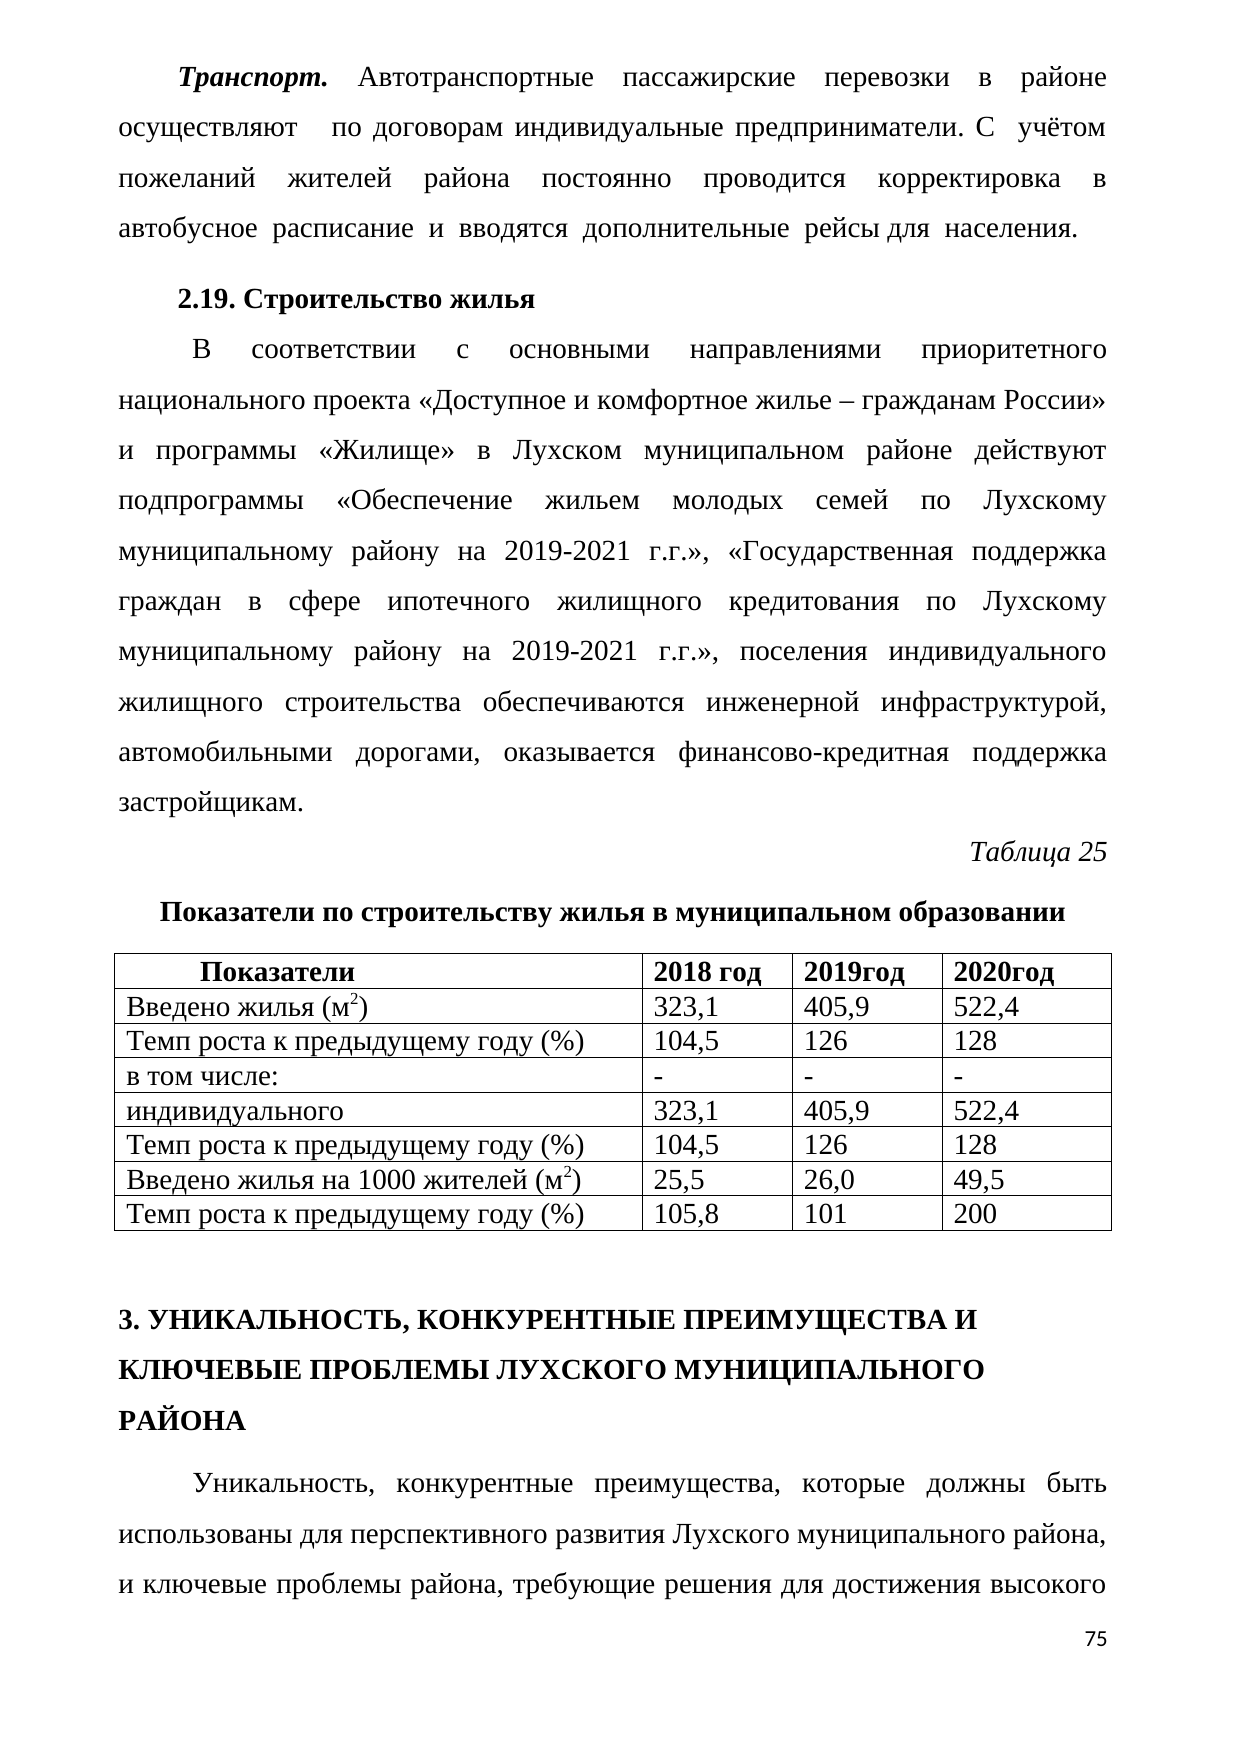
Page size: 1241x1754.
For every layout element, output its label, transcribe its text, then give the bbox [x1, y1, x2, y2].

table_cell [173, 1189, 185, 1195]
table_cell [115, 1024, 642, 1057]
subtitle 3. УНИКАЛЬНОСТЬ, КОНКУРЕНТНЫЕ ПРЕИМУЩЕСТВА И КЛЮЧЕВЫЕ ПРОБЛЕМЫ ЛУХСКОГО МУНИЦИПАЛЬНОГО РАЙОНА [118, 1302, 1107, 1436]
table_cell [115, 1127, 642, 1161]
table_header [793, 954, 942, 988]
text Показатели по строительству жилья в муниципальном образовании [118, 894, 1107, 927]
text В соответствии с основными направлениями приоритетного национального проекта «Доступное и комфортное жилье – гражданам России» и программы «Жилище» в Лухском муниципальном районе действуют подпрограммы «Обеспечение жильем молодых семей по Лухскому муниципальному району на 2019-2021 г.г.», «Государственная поддержка граждан в сфере ипотечного жилищного кредитования по Лухскому муниципальному району на 2019-2021 г.г.», поселения индивидуального жилищного строительства обеспечиваются инженерной инфраструктурой, автомобильными дорогами, оказывается финансово-кредитная поддержка застройщикам. [118, 331, 1107, 818]
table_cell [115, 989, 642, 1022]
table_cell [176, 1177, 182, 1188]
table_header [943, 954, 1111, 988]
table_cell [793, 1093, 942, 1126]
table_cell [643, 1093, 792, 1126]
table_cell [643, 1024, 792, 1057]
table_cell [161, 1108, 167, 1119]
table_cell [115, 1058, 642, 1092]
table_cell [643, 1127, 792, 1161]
text Таблица 25 [118, 834, 1107, 868]
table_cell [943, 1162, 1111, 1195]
subtitle 2.19. Строительство жилья [118, 281, 1107, 315]
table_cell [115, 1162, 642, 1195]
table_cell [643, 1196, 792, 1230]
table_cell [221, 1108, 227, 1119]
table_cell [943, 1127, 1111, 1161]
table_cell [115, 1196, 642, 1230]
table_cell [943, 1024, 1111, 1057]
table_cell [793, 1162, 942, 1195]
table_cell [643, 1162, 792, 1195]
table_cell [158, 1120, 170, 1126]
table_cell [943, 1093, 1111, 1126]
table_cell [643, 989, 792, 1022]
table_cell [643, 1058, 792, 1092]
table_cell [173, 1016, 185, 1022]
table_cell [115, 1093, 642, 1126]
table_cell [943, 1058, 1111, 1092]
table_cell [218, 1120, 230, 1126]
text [118, 1466, 1107, 1600]
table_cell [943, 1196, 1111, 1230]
text Транспорт. Автотранспортные пассажирские перевозки в районе осуществляют по договорам индивидуальные предприниматели. С учётом пожеланий жителей района постоянно проводится корректировка в автобусное расписание и вводятся дополнительные рейсы для населения. [118, 59, 1107, 243]
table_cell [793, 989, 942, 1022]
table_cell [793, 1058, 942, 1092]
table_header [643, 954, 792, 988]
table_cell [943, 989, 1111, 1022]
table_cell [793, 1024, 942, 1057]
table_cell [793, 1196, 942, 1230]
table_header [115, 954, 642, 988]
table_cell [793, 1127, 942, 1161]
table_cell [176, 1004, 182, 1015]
